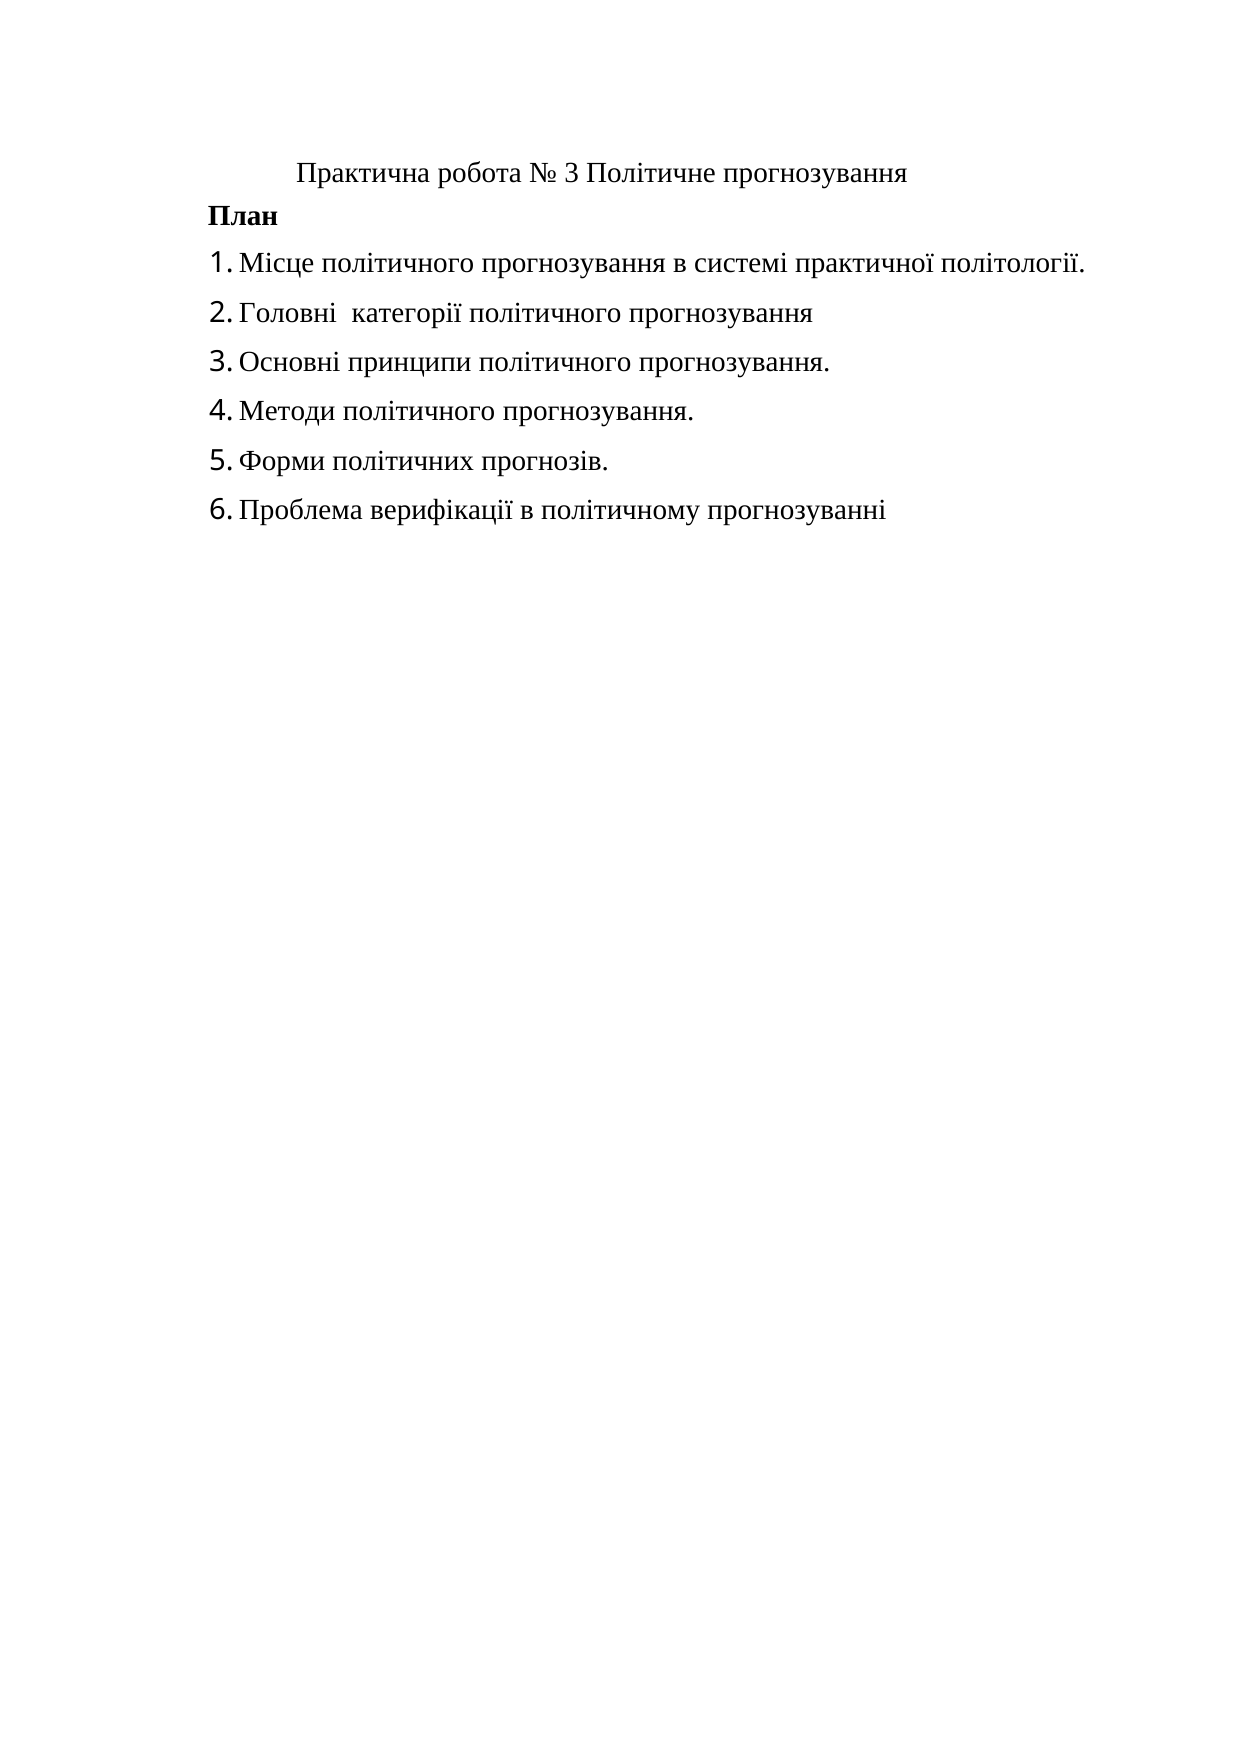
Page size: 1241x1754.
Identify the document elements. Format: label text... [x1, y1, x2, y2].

list Місце політичного прогнозування в системі практичної політології. [209, 242, 1105, 281]
list Основні принципи політичного прогнозування. [209, 340, 1105, 380]
list Головні категорії політичного прогнозування [209, 291, 1105, 331]
list Методи політичного прогнозування. [209, 389, 1105, 429]
list Проблема верифікації в політичному прогнозуванні [209, 488, 1105, 528]
text Практична робота № 3 Політичне прогнозування [196, 155, 1007, 189]
text План [167, 198, 319, 232]
list Форми політичних прогнозів. [209, 439, 1105, 478]
